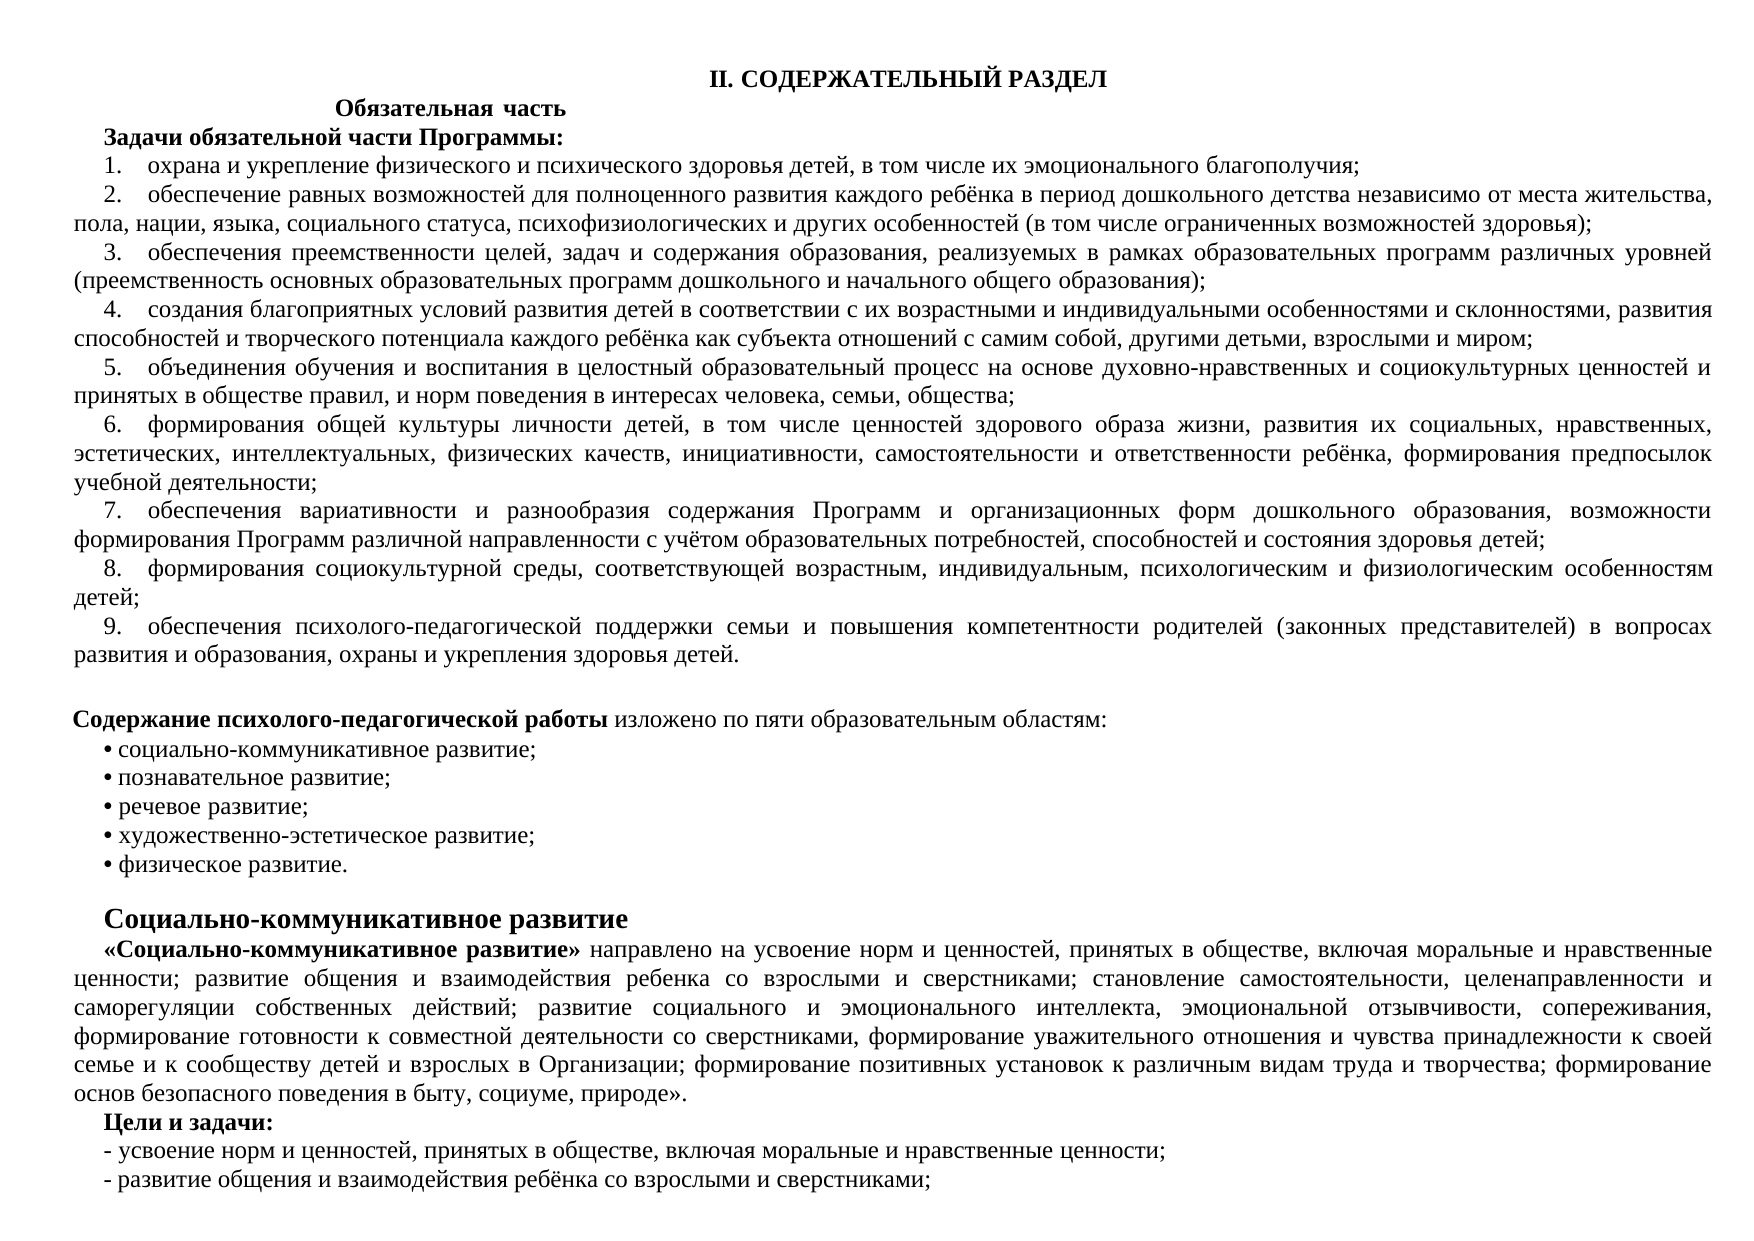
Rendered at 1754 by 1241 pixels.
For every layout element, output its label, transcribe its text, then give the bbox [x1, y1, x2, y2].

list формирования общей культуры личности детей, в том числе ценностей здорового образа жизни, развития их социальных, нравственных, эстетических, интеллектуальных, физических качеств, инициативности, самостоятельности и ответственности ребёнка, формирования предпосылок учебной деятельности; [74, 409, 1714, 496]
list охрана и укрепление физического и психического здоровья детей, в том числе их эмоционального благополучия; [74, 151, 1754, 179]
text Социально-коммуникативное развитие [103, 906, 1754, 934]
text Содержание психолого-педагогической работы изложено по пяти образовательным областям: [72, 704, 1112, 733]
list усвоение норм и ценностей, принятых в обществе, включая моральные и нравственные ценности; [74, 1136, 1754, 1164]
subtitle СОДЕРЖАТЕЛЬНЫЙ РАЗДЕЛ [709, 64, 1754, 93]
list создания благоприятных условий развития детей в соответствии с их возрастными и индивидуальными особенностями и склонностями, развития способностей и творческого потенциала каждого ребёнка как субъекта отношений с самим собой, другими детьми, взрослыми и миром; [74, 294, 1714, 352]
list объединения обучения и воспитания в целостный образовательный процесс на основе духовно-нравственных и социокультурных ценностей и принятых в обществе правил, и норм поведения в интересах человека, семьи, общества; [74, 352, 1713, 409]
subtitle социально-коммуникативное развитие; [103, 734, 1754, 762]
text Обязательная часть Задачи обязательной части Программы: [103, 93, 566, 151]
list речевое развитие; [103, 791, 1754, 820]
list обеспечения преемственности целей, задач и содержания образования, реализуемых в рамках образовательных программ различных уровней (преемственность основных образовательных программ дошкольного и начального общего образования); [74, 237, 1714, 294]
subtitle Цели и задачи: [103, 1107, 1754, 1136]
list обеспечения вариативности и разнообразия содержания Программ и организационных форм дошкольного образования, возможности формирования Программ различной направленности с учётом образовательных потребностей, способностей и состояния здоровья детей; [74, 496, 1712, 553]
list обеспечение равных возможностей для полноценного развития каждого ребёнка в период дошкольного детства независимо от места жительства, пола, нации, языка, социального статуса, психофизиологических и других особенностей (в том числе ограниченных возможностей здоровья); [74, 179, 1714, 237]
list развитие общения и взаимодействия ребёнка со взрослыми и сверстниками; [103, 1164, 1754, 1193]
list обеспечения психолого-педагогической поддержки семьи и повышения компетентности родителей (законных представителей) в вопросах развития и образования, охраны и укрепления здоровья детей. [74, 611, 1714, 668]
list формирования социокультурной среды, соответствующей возрастным, индивидуальным, психологическим и физиологическим особенностям детей; [74, 553, 1714, 611]
text «Социально-коммуникативное развитие» направлено на усвоение норм и ценностей, принятых в обществе, включая моральные и нравственные ценности; развитие общения и взаимодействия ребенка со взрослыми и сверстниками; становление самостоятельности, целенаправленности и саморегуляции собственных действий; развитие социального и эмоционального интеллекта, эмоциональной отзывчивости, сопереживания, формирование готовности к совместной деятельности со сверстниками, формирование уважительного отношения и чувства принадлежности к своей семье и к сообществу детей и взрослых в Организации; формирование позитивных установок к различным видам труда и творчества; формирование основ безопасного поведения в быту, социуме, природе». [74, 934, 1714, 1107]
list художественно-эстетическое развитие; [103, 820, 1754, 849]
list познавательное развитие; [103, 762, 1754, 791]
list физическое развитие. [103, 849, 1754, 877]
